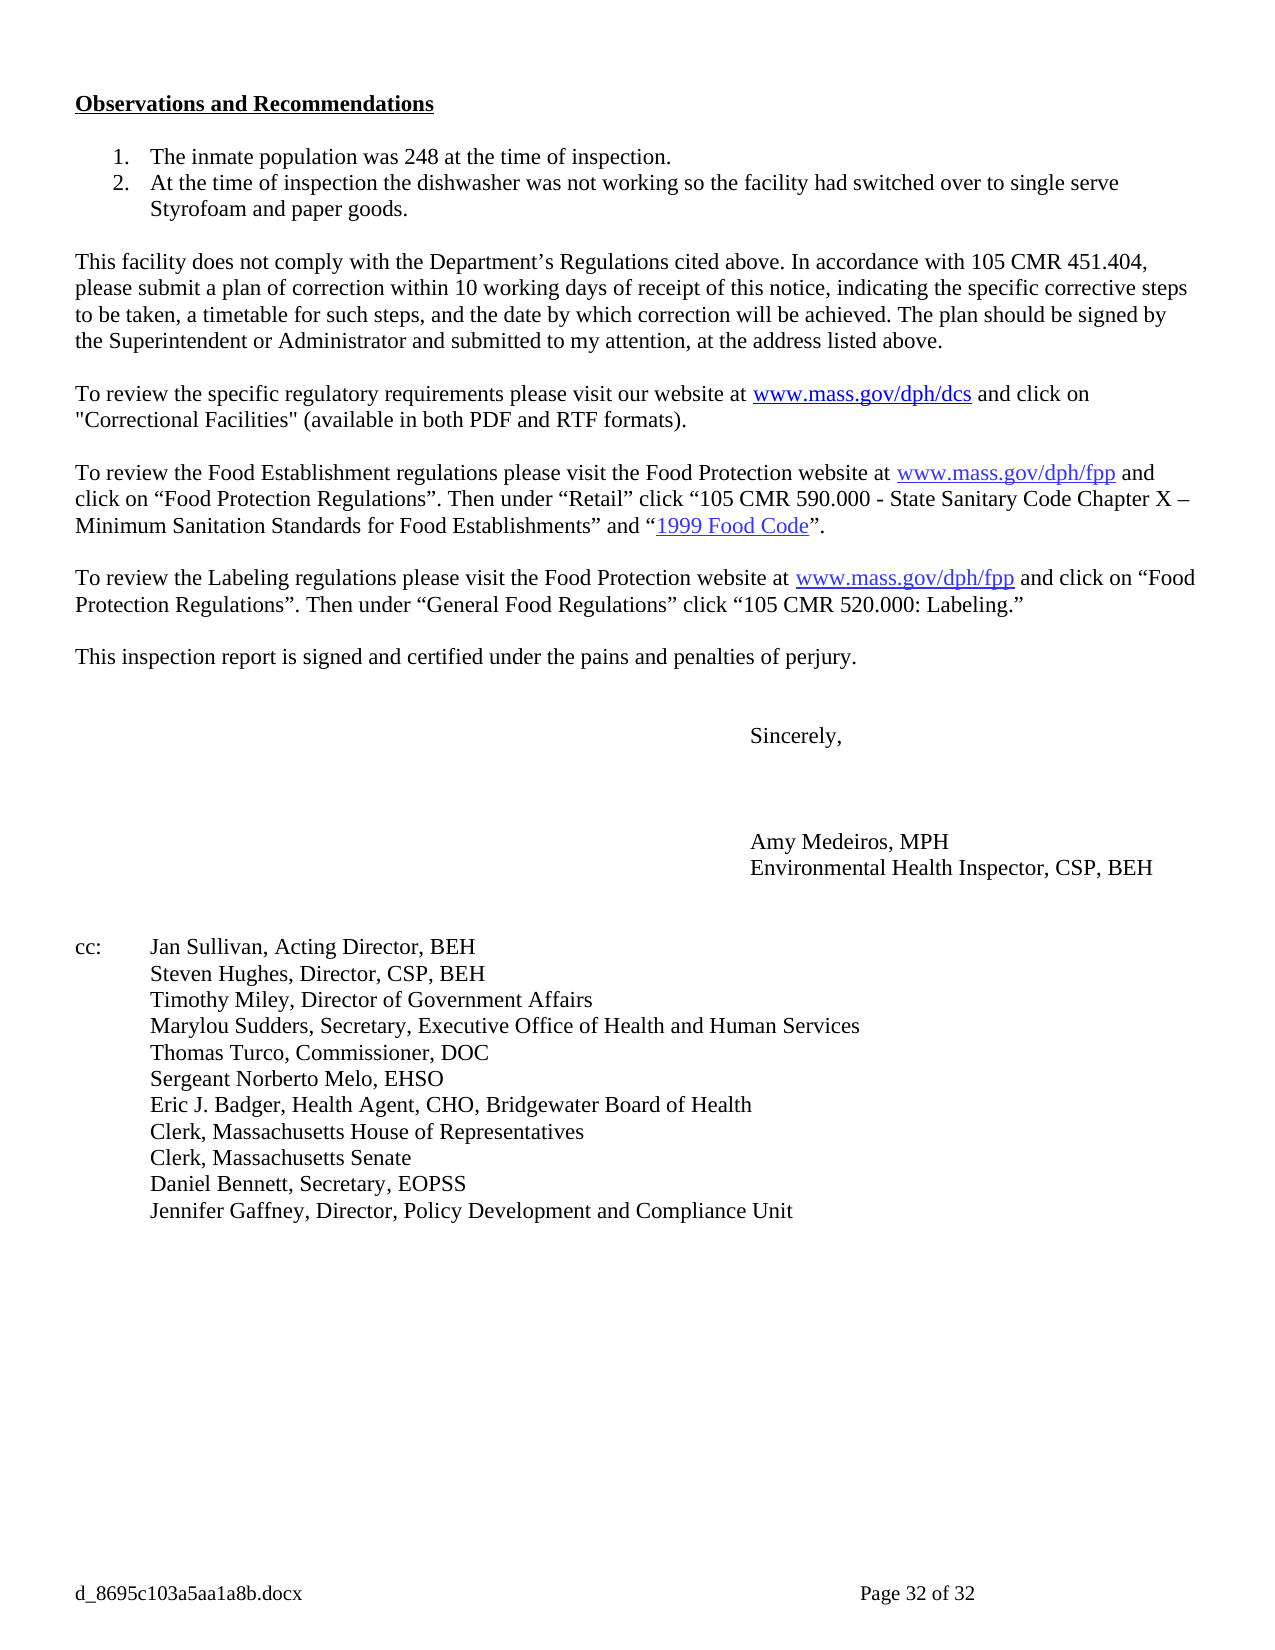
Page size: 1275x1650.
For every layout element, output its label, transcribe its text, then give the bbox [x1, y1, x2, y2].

text Clerk, Massachusetts House of Representatives [75, 1118, 1200, 1144]
text Eric J. Badger, Health Agent, CHO, Bridgewater Board of Health [150, 1091, 1200, 1118]
text This inspection report is signed and certified under the pains and penalties of perjury. [75, 643, 1200, 670]
list At the time of inspection the dishwasher was not working so the facility had switched over to single serve Styrofoam and paper goods. [112, 169, 1200, 222]
text Timothy Miley, Director of Government Affairs [75, 986, 1200, 1012]
text Clerk, Massachusetts Senate [75, 1144, 1200, 1171]
text Steven Hughes, Director, CSP, BEH [75, 960, 1200, 986]
text Marylou Sudders, Secretary, Executive Office of Health and Human Services [75, 1012, 1200, 1039]
text cc: Jan Sullivan, Acting Director, BEH [75, 933, 1200, 960]
text Environmental Health Inspector, CSP, BEH [675, 854, 1200, 881]
text To review the specific regulatory requirements please visit our website at www.mass.gov/dph/dcs and click on "Correctional Facilities" (available in both PDF and RTF formats). [75, 380, 1200, 433]
list The inmate population was 248 at the time of inspection. [112, 143, 1200, 169]
text To review the Food Establishment regulations please visit the Food Protection website at www.mass.gov/dph/fpp and click on “Food Protection Regulations”. Then under “Retail” click “105 CMR 590.000 - State Sanitary Code Chapter X – Minimum Sanitation Standards for Food Establishments” and “1999 Food Code”. [75, 459, 1200, 538]
text Thomas Turco, Commissioner, DOC [75, 1039, 1200, 1065]
text Amy Medeiros, MPH [675, 828, 1200, 854]
text Sergeant Norberto Melo, EHSO [75, 1065, 1200, 1091]
text To review the Labeling regulations please visit the Food Protection website at www.mass.gov/dph/fpp and click on “Food Protection Regulations”. Then under “General Food Regulations” click “105 CMR 520.000: Labeling.” [75, 564, 1200, 617]
text Daniel Bennett, Secretary, EOPSS [75, 1171, 1200, 1197]
text Jennifer Gaffney, Director, Policy Development and Compliance Unit [75, 1197, 1200, 1223]
text Observations and Recommendations [75, 90, 1200, 116]
text This facility does not comply with the Department’s Regulations cited above. In accordance with 105 CMR 451.404, please submit a plan of correction within 10 working days of receipt of this notice, indicating the specific corrective steps to be taken, a timetable for such steps, and the date by which correction will be achieved. The plan should be signed by the Superintendent or Administrator and submitted to my attention, at the address listed above. [75, 248, 1200, 353]
text Sincerely, [675, 722, 1200, 749]
